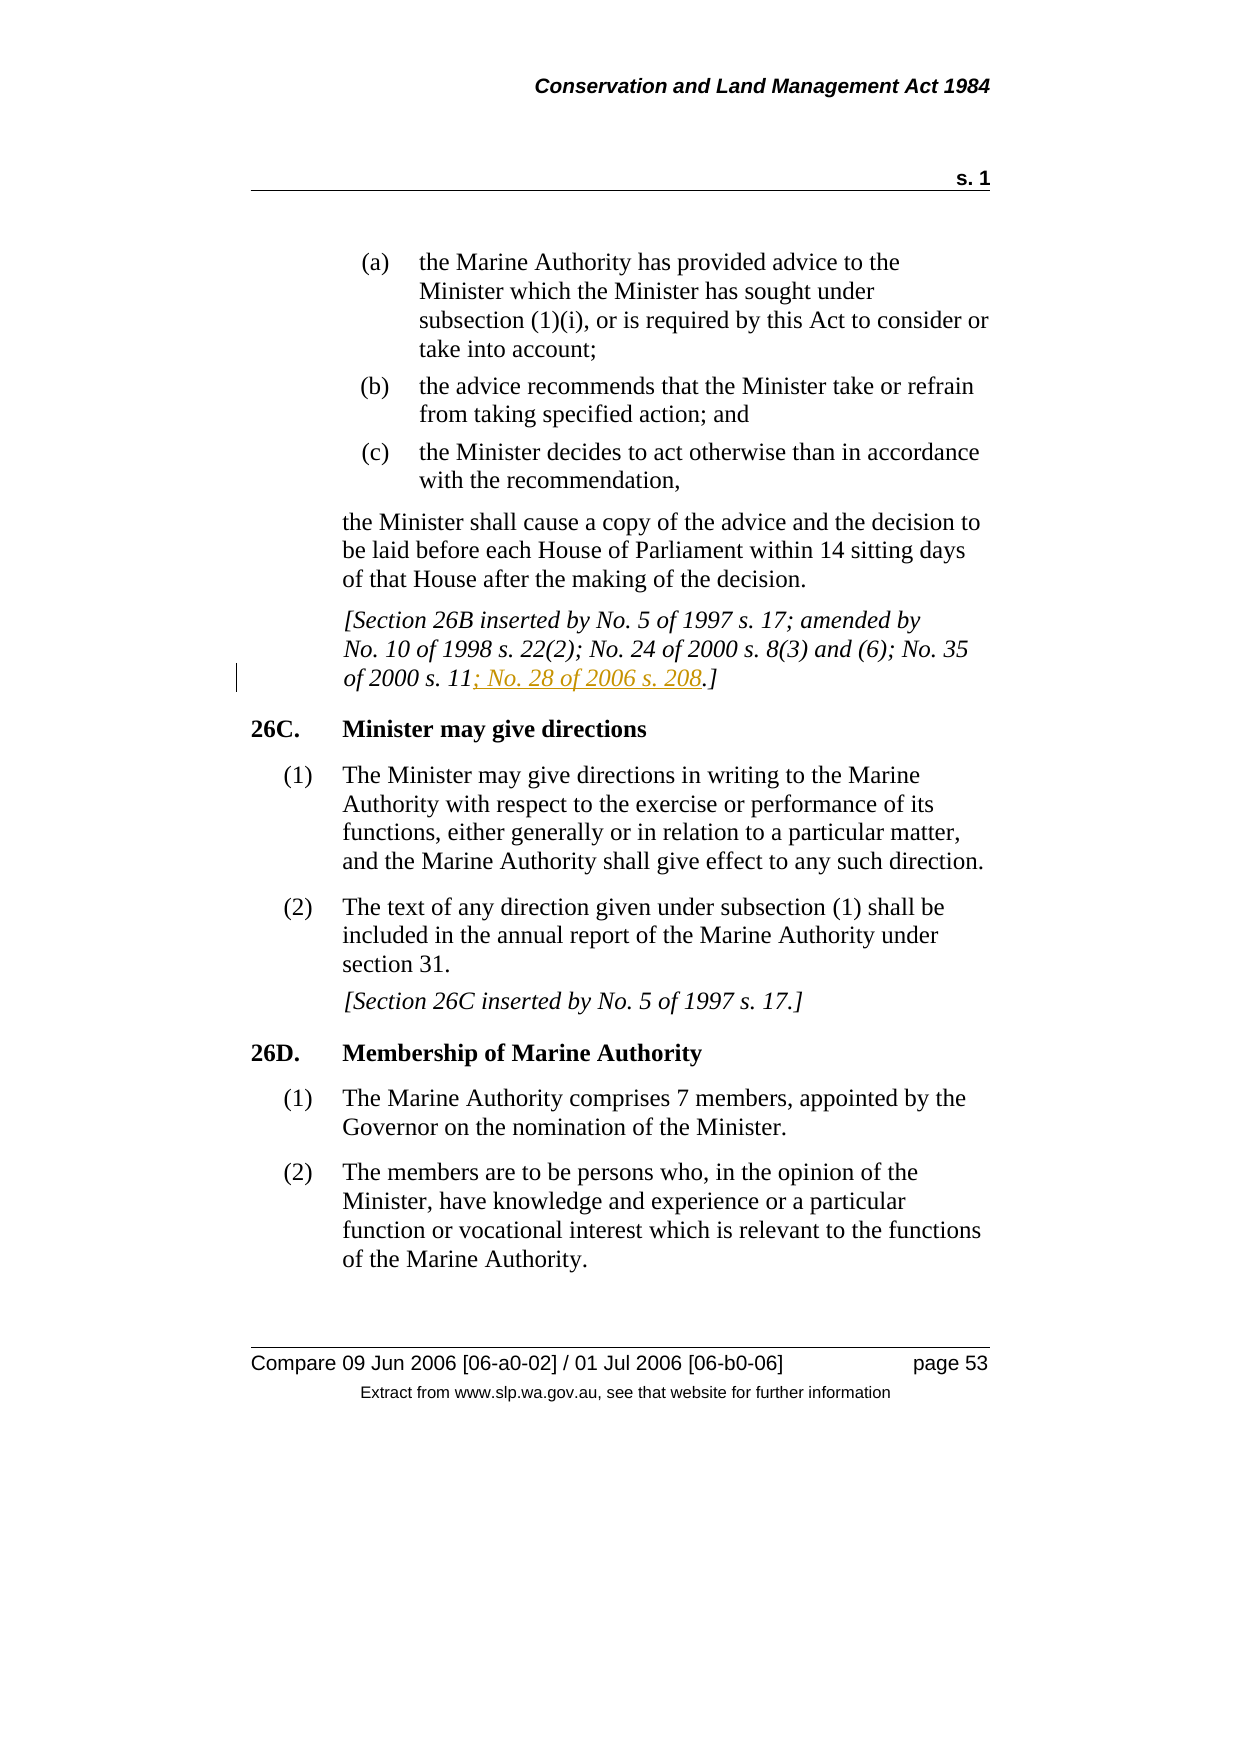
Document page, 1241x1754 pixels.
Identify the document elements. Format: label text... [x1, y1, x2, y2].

text (c) the Minister decides to act otherwise than in accordance with the recommendation, [251, 437, 990, 494]
text the Minister shall cause a copy of the advice and the decision to be laid before each House of Parliament within 14 sitting days of that House after the making of the decision. [251, 507, 990, 593]
subtitle 26D. Membership of Marine Authority [251, 1038, 990, 1067]
text [Section 26B inserted by No. 5 of 1997 s. 17; amended by No. 10 of 1998 s. 22(2); No. 24 of 2000 s. 8(3) and (6); No. 35 of 2000 s. 11.] [251, 605, 990, 692]
text (1) The Marine Authority comprises 7 members, appointed by the Governor on the nomination of the Minister. [251, 1083, 990, 1141]
text (2) The text of any direction given under subsection (1) shall be included in the annual report of the Marine Authority under section 31. [251, 892, 990, 978]
text [Section 26C inserted by No. 5 of 1997 s. 17.] [251, 986, 990, 1015]
text (a) the Marine Authority has provided advice to the Minister which the Minister has sought under subsection (1)(i), or is required by this Act to consider or take into account; [251, 247, 990, 362]
text (2) The members are to be persons who, in the opinion of the Minister, have knowledge and experience or a particular function or vocational interest which is relevant to the functions of the Marine Authority. [251, 1157, 990, 1272]
text (1) The Minister may give directions in writing to the Marine Authority with respect to the exercise or performance of its functions, either generally or in relation to a particular matter, and the Marine Authority shall give effect to any such direction. [251, 760, 990, 875]
text (b) the advice recommends that the Minister take or refrain from taking specified action; and [251, 371, 990, 428]
subtitle 26C. Minister may give directions [251, 714, 990, 743]
